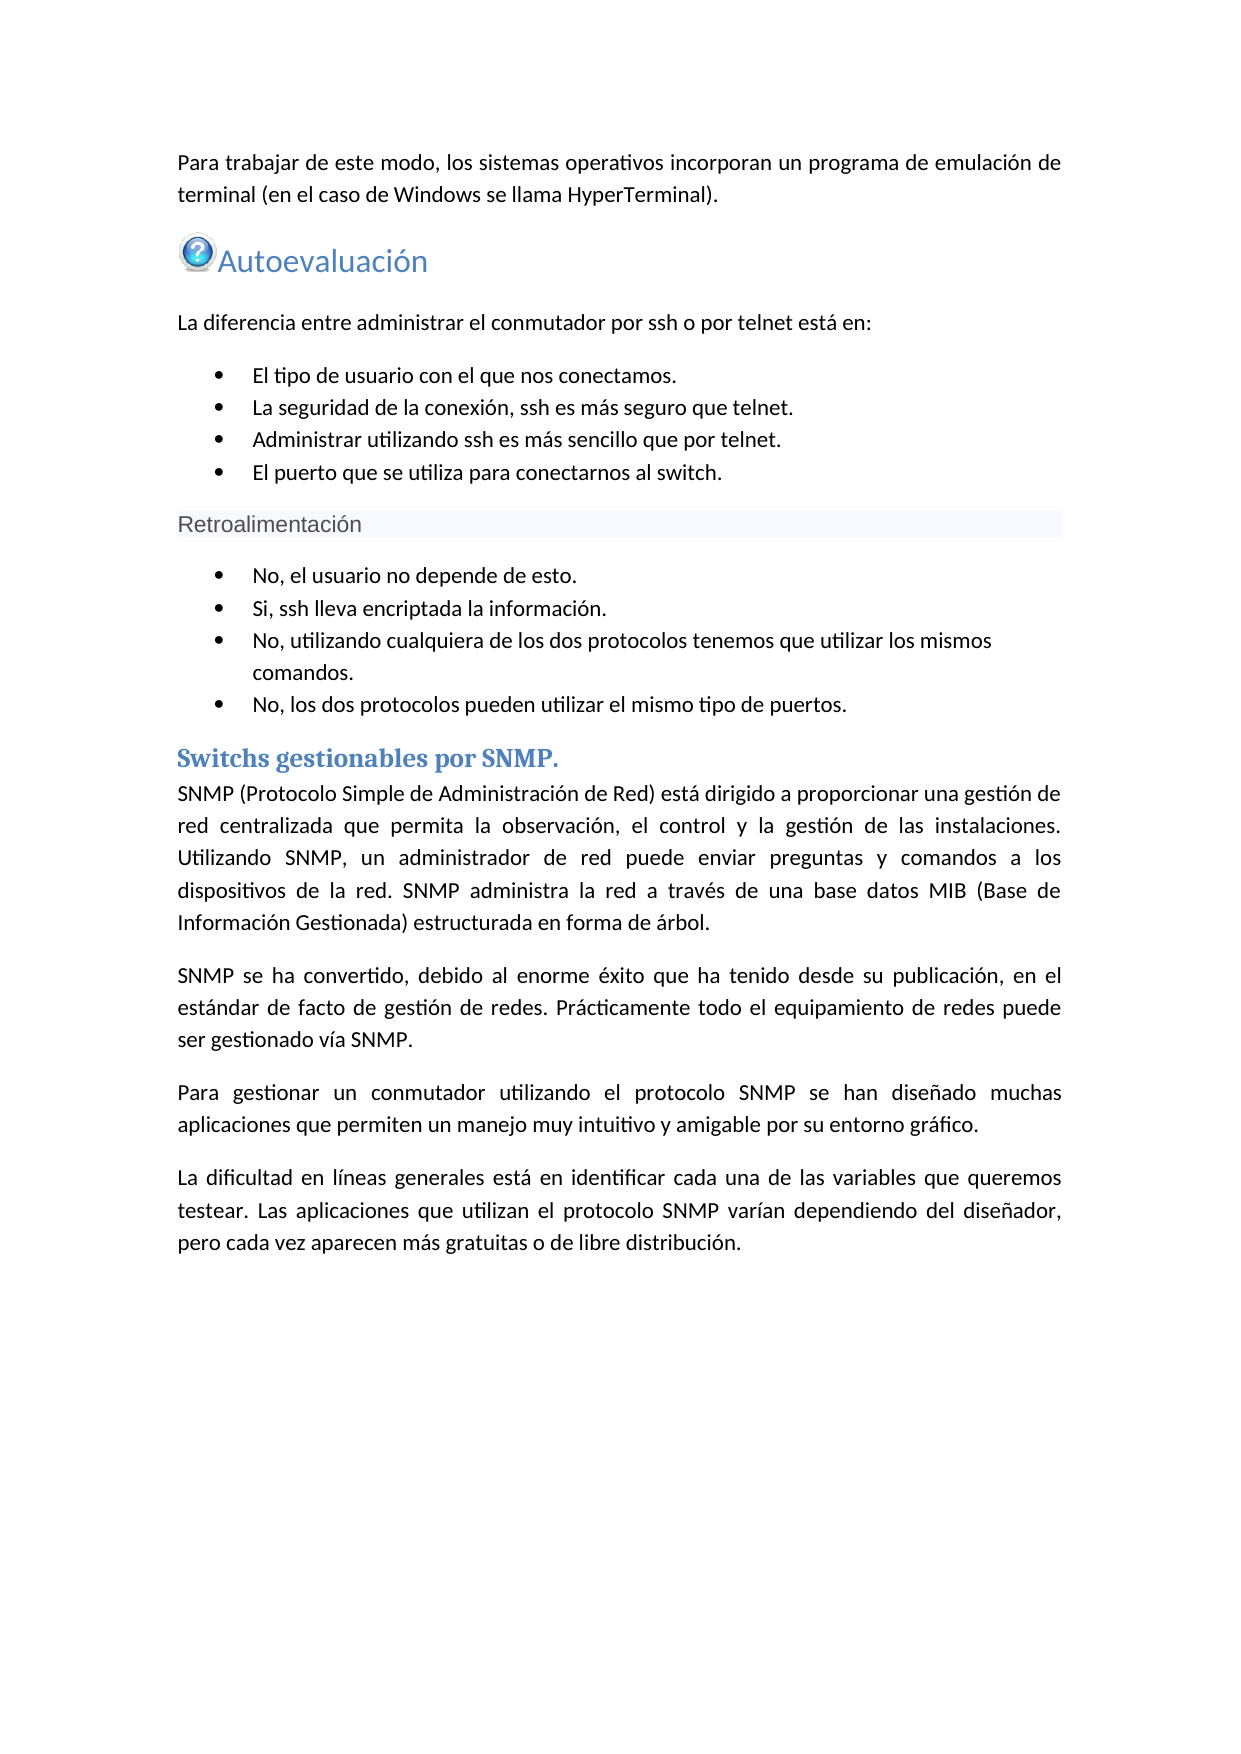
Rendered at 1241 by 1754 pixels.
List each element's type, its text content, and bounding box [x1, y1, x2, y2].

subtitle Switchs gestionables por SNMP. [177, 743, 1063, 774]
list Administrar utilizando ssh es más sencillo que por telnet. [215, 425, 1063, 453]
list La seguridad de la conexión, ssh es más seguro que telnet. [215, 393, 1063, 421]
list No, utilizando cualquiera de los dos protocolos tenemos que utilizar los mismos comandos. [215, 626, 1063, 686]
text SNMP se ha convertido, debido al enorme éxito que ha tenido desde su publicación, en el estándar de facto de gestión de redes. Prácticamente todo el equipamiento de redes puede ser gestionado vía SNMP. [177, 961, 1063, 1053]
list El puerto que se utiliza para conectarnos al switch. [215, 458, 1063, 486]
list No, los dos protocolos pueden utilizar el mismo tipo de puertos. [215, 690, 1063, 718]
list No, el usuario no depende de esto. [215, 562, 1063, 590]
list Si, ssh lleva encriptada la información. [215, 594, 1063, 622]
list El tipo de usuario con el que nos conectamos. [215, 361, 1063, 389]
text Retroalimentación [177, 511, 1063, 537]
text La diferencia entre administrar el conmutador por ssh o por telnet está en: [177, 308, 1063, 336]
text La dificultad en líneas generales está en identificar cada una de las variables que queremos testear. Las aplicaciones que utilizan el protocolo SNMP varían dependiendo del diseñador, pero cada vez aparecen más gratuitas o de libre distribución. [177, 1163, 1063, 1256]
picture [177, 232, 218, 273]
text Autoevaluación [177, 233, 1063, 281]
text SNMP (Protocolo Simple de Administración de Red) está dirigido a proporcionar una gestión de red centralizada que permita la observación, el control y la gestión de las instalaciones. Utilizando SNMP, un administrador de red puede enviar preguntas y comandos a los dispositivos de la red. SNMP administra la red a través de una base datos MIB (Base de Información Gestionada) estructurada en forma de árbol. [177, 779, 1063, 936]
text Para gestionar un conmutador utilizando el protocolo SNMP se han diseñado muchas aplicaciones que permiten un manejo muy intuitivo y amigable por su entorno gráfico. [177, 1078, 1063, 1138]
text Para trabajar de este modo, los sistemas operativos incorporan un programa de emulación de terminal (en el caso de Windows se llama HyperTerminal). [177, 148, 1063, 208]
